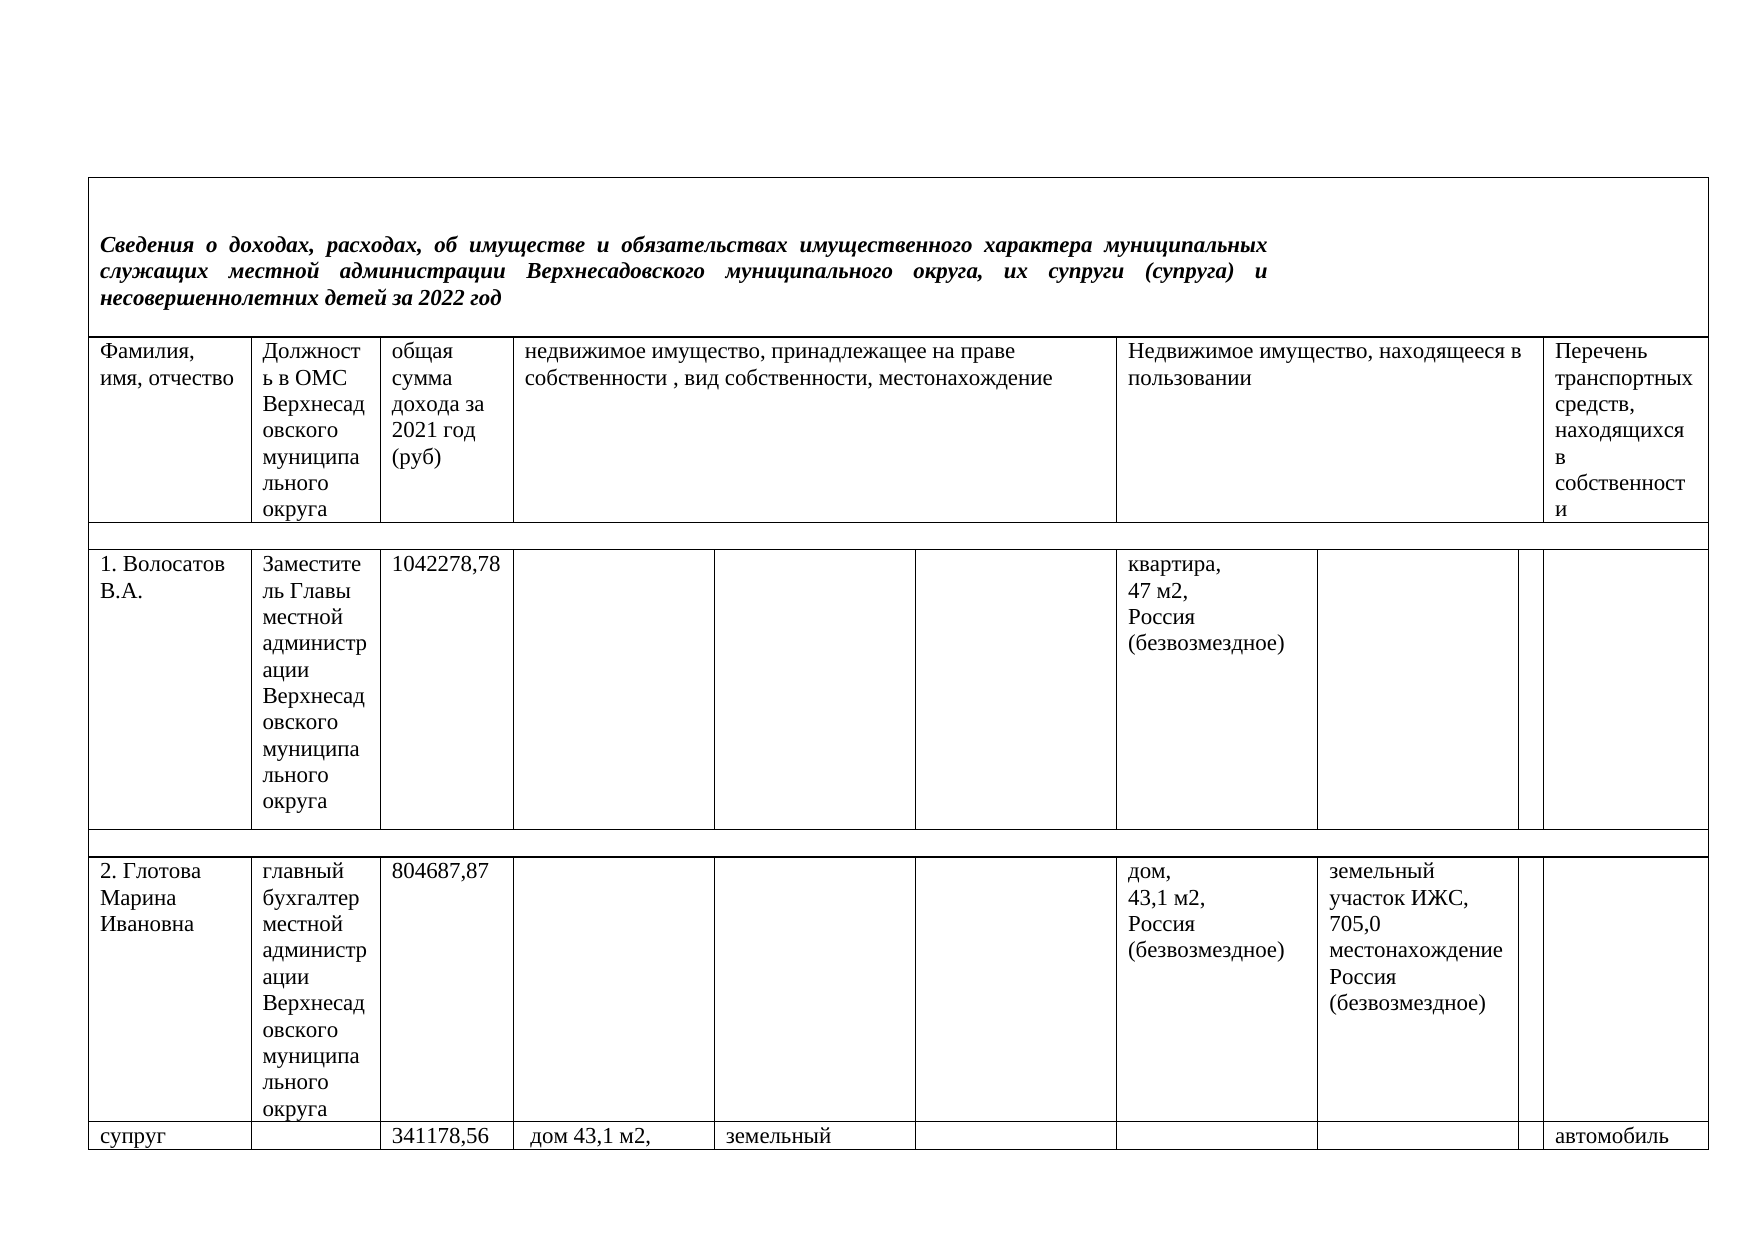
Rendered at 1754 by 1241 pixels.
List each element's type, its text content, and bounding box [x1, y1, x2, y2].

table_cell недвижимое имущество, принадлежащее на праве собственности , вид собственности, местонахождение [514, 338, 1116, 522]
table_cell 2. Глотова Марина Ивановна [89, 858, 251, 1121]
table_cell [1519, 550, 1543, 829]
table_cell 1. Волосатов В.А. [89, 550, 251, 829]
table_cell Заместитель Главы местной администрации Верхнесадовского муниципального округа [252, 550, 380, 829]
table_cell главный бухгалтер местной администрации Верхнесадовского муниципального округа [252, 858, 380, 1121]
table_cell 1042278,78 [381, 550, 513, 829]
table_cell [1117, 1122, 1317, 1148]
table_cell [916, 858, 1116, 1121]
table_cell [252, 1122, 380, 1148]
table_cell [1318, 550, 1518, 829]
table_cell [1519, 1122, 1543, 1148]
table_cell супруг [89, 1122, 251, 1148]
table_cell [1544, 1122, 1708, 1148]
table_cell [1544, 858, 1708, 1121]
table_cell [514, 550, 714, 829]
table_cell Недвижимое имущество, находящееся в пользовании [1117, 338, 1543, 522]
table_cell Перечень транспортных средств, находящихся в собственности [1544, 338, 1708, 522]
table_cell [1519, 858, 1543, 1121]
table_cell Фамилия, имя, отчество [89, 338, 251, 522]
table_cell [1544, 550, 1708, 829]
table_cell [89, 523, 1708, 549]
table_cell [715, 858, 915, 1121]
table_cell 341178,56 [381, 1122, 513, 1148]
table_cell [916, 1122, 1116, 1148]
table_cell квартира, 47 м2, Россия (безвозмездное) [1117, 550, 1317, 829]
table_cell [514, 1122, 714, 1148]
table_cell [1318, 1122, 1518, 1148]
table_cell общая сумма дохода за 2021 год (руб) [381, 338, 513, 522]
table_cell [715, 1122, 915, 1148]
table_header Сведения о доходах, расходах, об имуществе и обязательствах имущественного характера муниципальных служащих местной администрации Верхнесадовского муниципального округа, их супруги (супруга) и несовершеннолетних детей за 2022 год [89, 178, 1708, 336]
table_cell земельный участок ИЖС, 705,0 местонахождение Россия (безвозмездное) [1318, 858, 1518, 1121]
table_cell дом, 43,1 м2, Россия (безвозмездное) [1117, 858, 1317, 1121]
table_cell [916, 550, 1116, 829]
table_cell 804687,87 [381, 858, 513, 1121]
table_cell Должность в ОМС Верхнесадовского муниципального округа [252, 338, 380, 522]
table_cell [89, 830, 1708, 856]
table_cell [715, 550, 915, 829]
table_cell [514, 858, 714, 1121]
